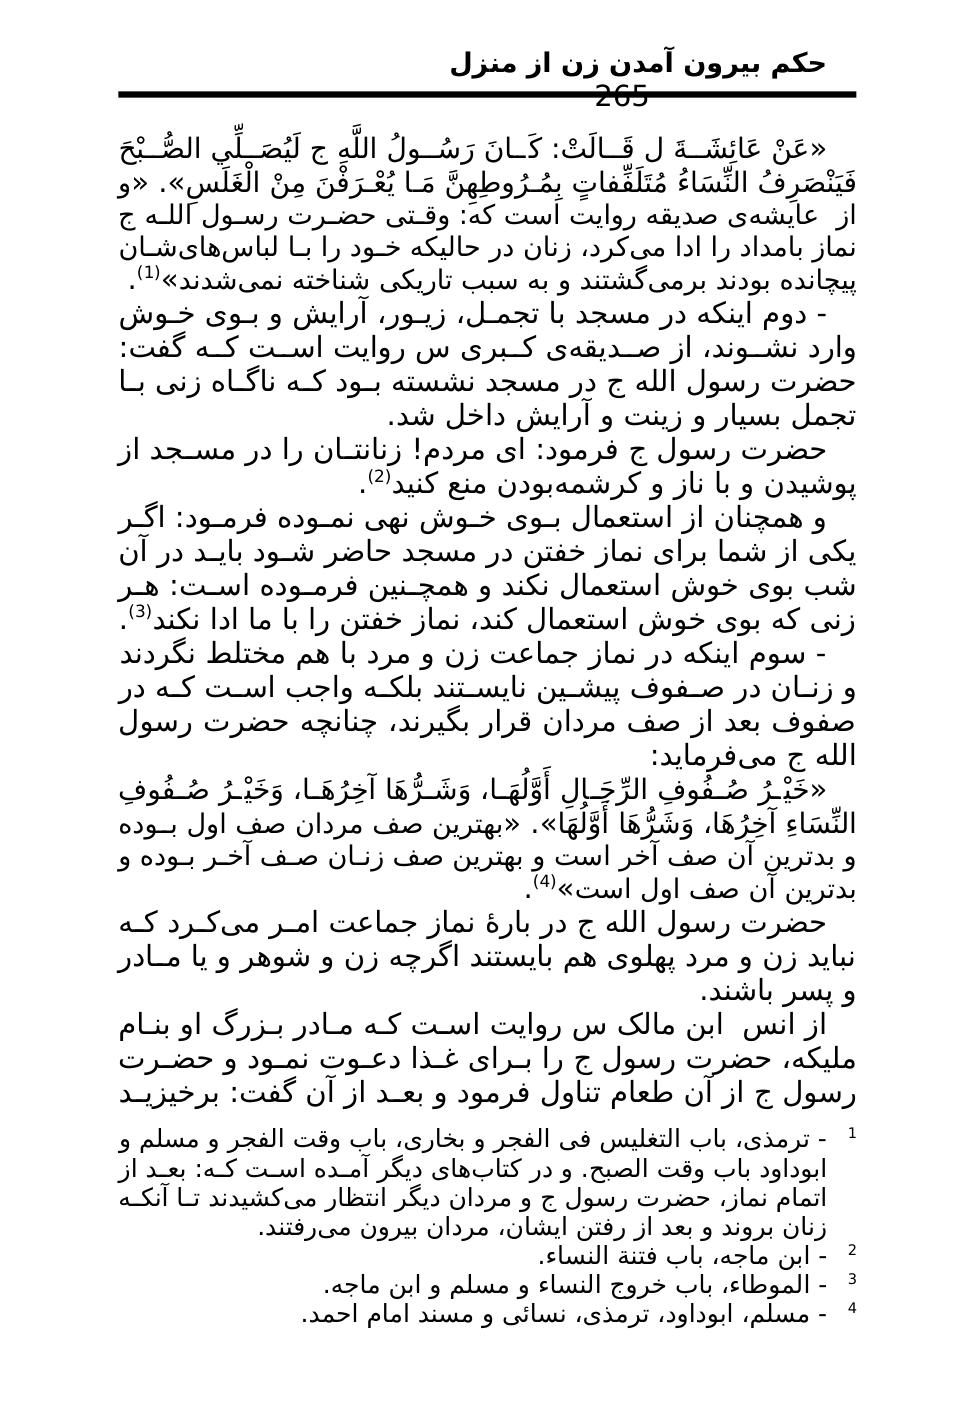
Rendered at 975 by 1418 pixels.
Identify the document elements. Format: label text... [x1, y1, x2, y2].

text حضرت رسول الله ج در بارۀ نماز جماعت امر می‌کرد که نباید زن و مرد پهلوی هم بایستند اگرچه زن و شوهر و یا مادر و پسر باشند. [118, 905, 857, 1007]
text - سوم اینکه در نماز جماعت زن و مرد با هم مختلط نگردند و زنان در صفوف پیشین نایستند بلکه واجب است که در صفوف بعد از صف مردان قرار بگیرند، چنانچه حضرت رسول الله ج می‌فرماید: [118, 636, 857, 772]
text حضرت رسول ج فرمود: ای مردم! زنانتان را در مسجد از پوشیدن و با ناز و کرشمه‌بودن منع کنید(). [118, 432, 857, 500]
text و همچنان از استعمال بوی خوش نهی نموده فرمود: اگر یکی از شما برای نماز خفتن در مسجد حاضر شود باید در آن شب بوی خوش استعمال نکند و همچنین فرموده است: هر زنی که بوی خوش استعمال کند، نماز خفتن را با ما ادا نکند(). [118, 500, 857, 636]
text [118, 1007, 857, 1109]
text «عَنْ عَائِشَةَ ل قَالَتْ: كَانَ رَسُولُ اللَّهِ ج لَيُصَلِّي الصُّبْحَ فَيَنْصَرِفُ النِّسَاءُ مُتَلَفِّفاتٍ بِمُرُوطِهِنَّ مَا يُعْرَفْنَ مِنْ الْغَلَسِ». «و از عایشه‌ی صدیقه روایت است که: وقتی حضرت رسول الله ج نماز بامداد را ادا می‌کرد، زنان در حالیکه خود را با لباس‌های‌شان پیچانده بودند برمی‌گشتند و به سبب تاریکی شناخته نمی‌شدند»(). [118, 132, 857, 297]
text «خَيْرُ صُفُوفِ الرِّجَالِ أَوَّلُهَا، وَشَرُّهَا آخِرُهَا، وَخَيْرُ صُفُوفِ النِّسَاءِ آخِرُهَا، وَشَرُّهَا أَوَّلُهَا». «بهترین صف مردان صف اول بوده و بدترین آن صف آخر است و بهترین صف زنان صف آخر بوده و بدترین آن صف اول است»(). [118, 772, 857, 905]
text - دوم اینکه در مسجد با تجمل، زیور، آرایش و بوی خوش وارد نشوند، از صدیقه‌ی کبری س روایت است که گفت: حضرت رسول الله ج در مسجد نشسته بود که ناگاه زنی با تجمل بسیار و زینت و آرایش داخل شد. [118, 297, 857, 432]
